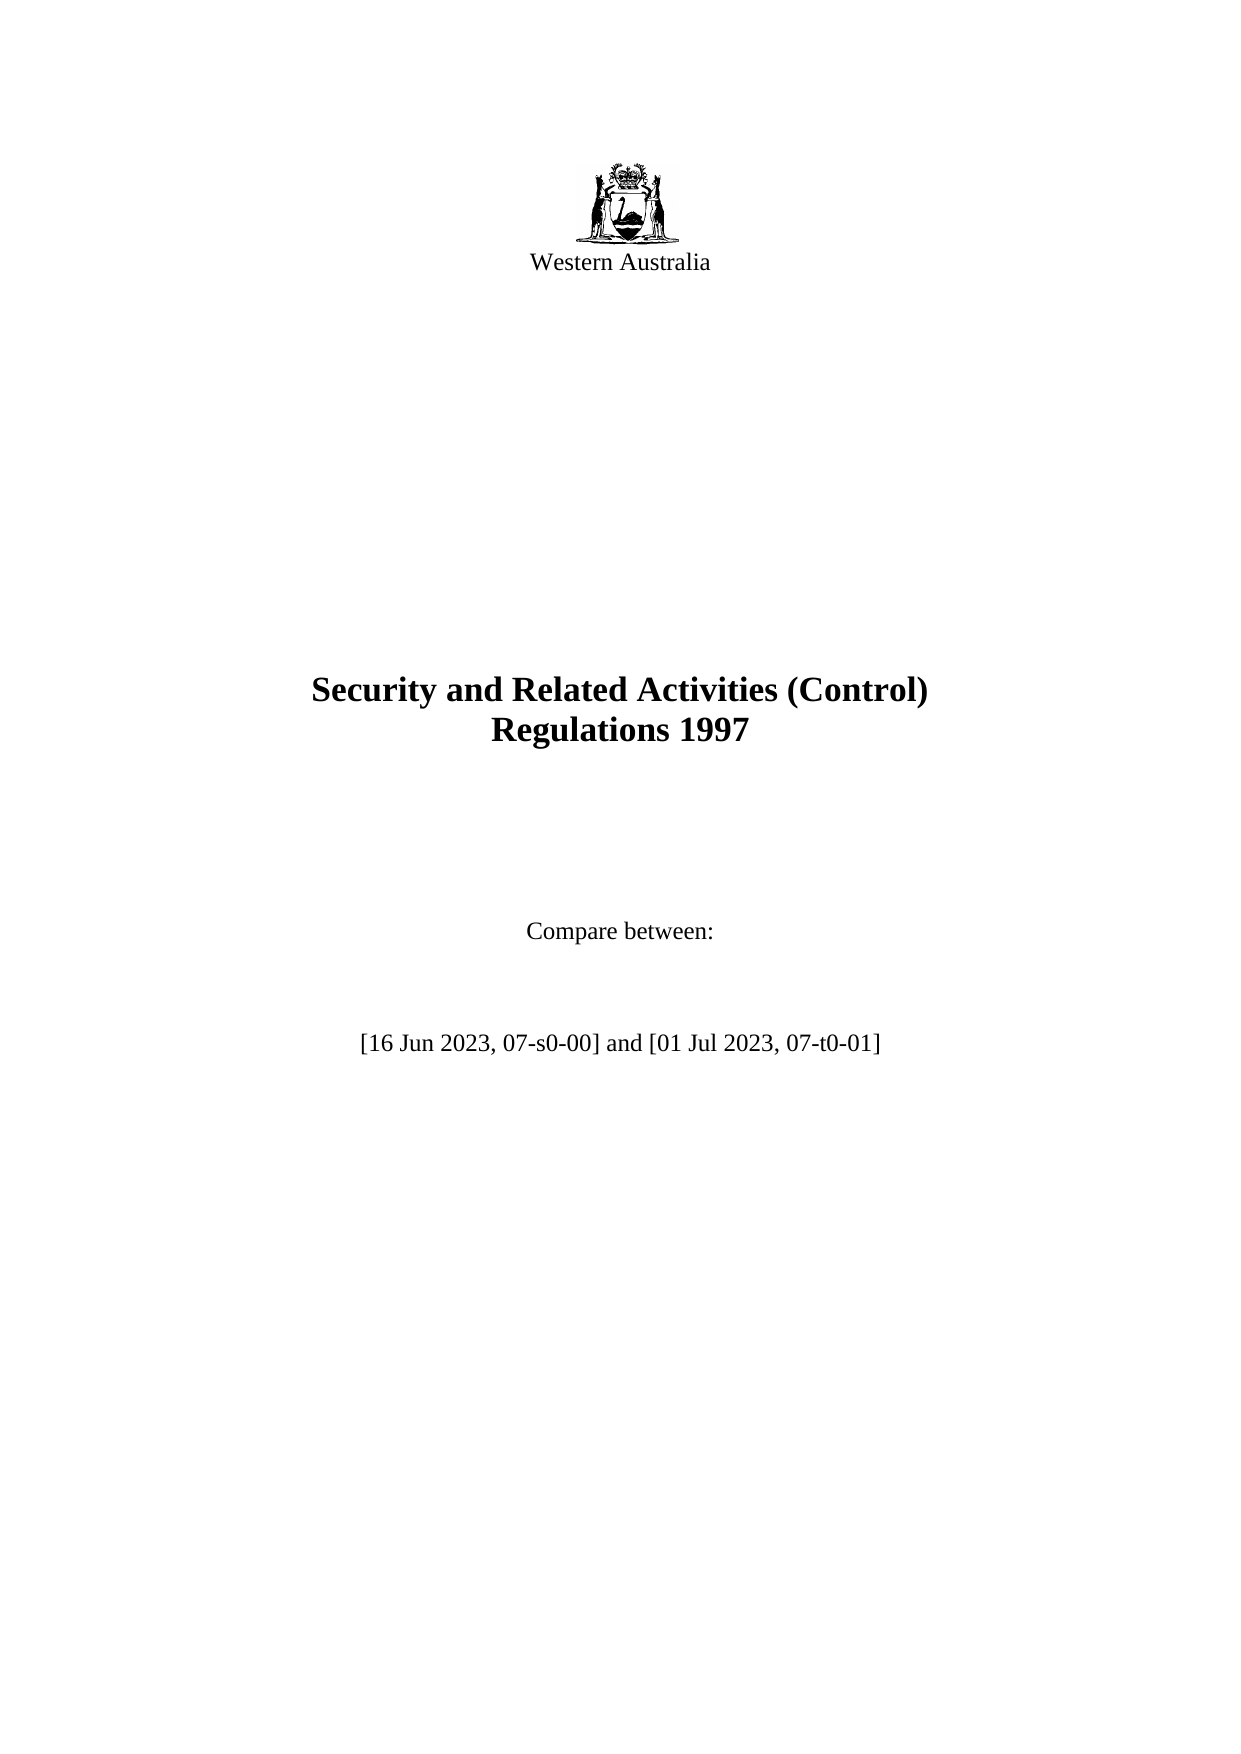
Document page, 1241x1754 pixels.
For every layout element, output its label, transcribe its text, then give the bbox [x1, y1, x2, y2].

picture [575, 162, 679, 246]
text Compare between: [251, 916, 990, 945]
text Western Australia [251, 247, 990, 276]
text Security and Related Activities (Control) Regulations 1997 [251, 668, 990, 749]
text [16 Jun 2023, 07-s0-00] and [01 Jul 2023, 07-t0-01] [251, 1028, 990, 1057]
